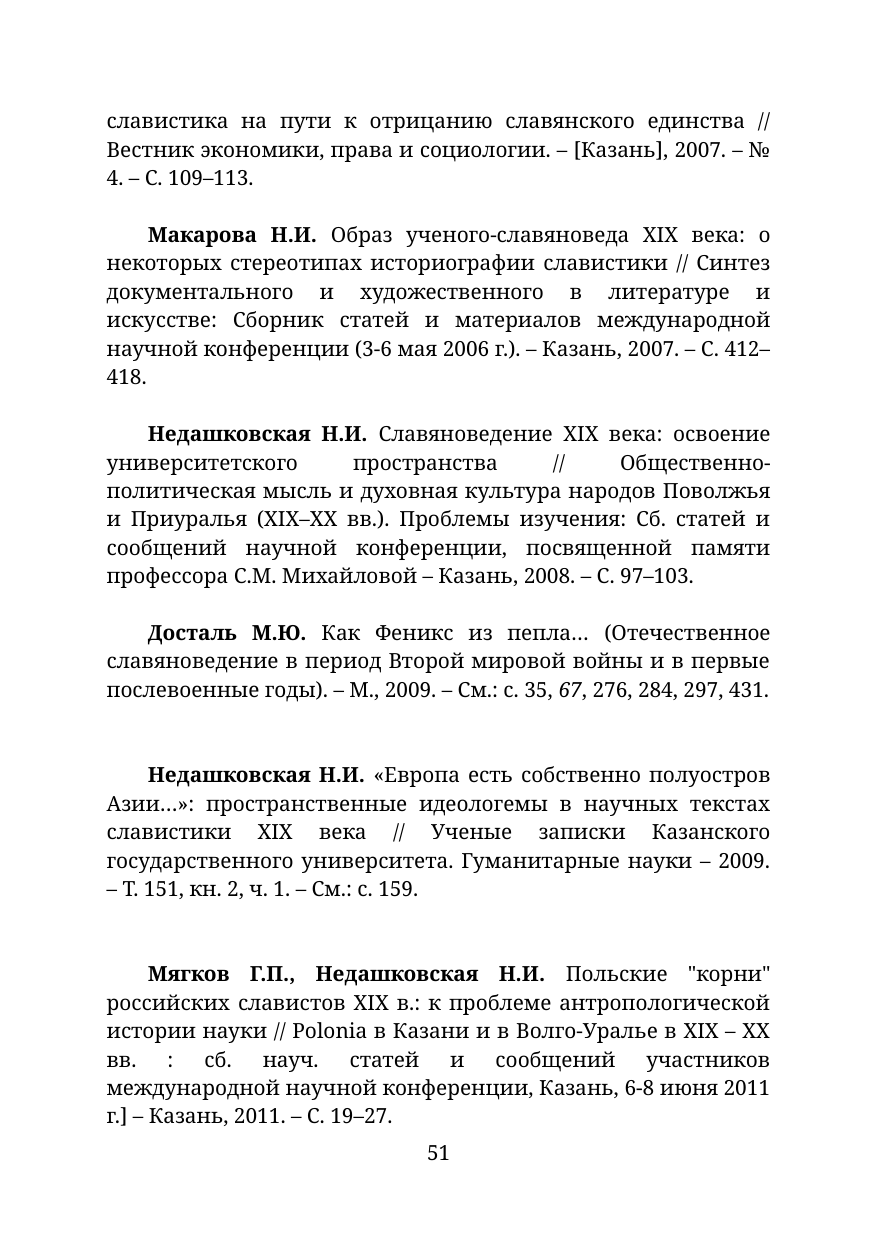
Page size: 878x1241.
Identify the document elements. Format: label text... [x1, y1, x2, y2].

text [106, 106, 771, 192]
text Макарова Н.И. Образ ученого-славяноведа XIX века: о некоторых стереотипах историографии славистики // Синтез документального и художественного в литературе и искусстве: Сборник статей и материалов международной научной конференции (3-6 мая 2006 г.). – Казань, 2007. – С. 412–418. [106, 220, 771, 391]
text Досталь М.Ю. Как Феникс из пепла… (Отечественное славяноведение в период Второй мировой войны и в первые послевоенные годы). – М., 2009. – См.: с. 35, 67, 276, 284, 297, 431. [106, 618, 771, 703]
text Недашковская Н.И. «Европа есть собственно полуостров Азии…»: пространственные идеологемы в научных текстах славистики XIX века // Ученые записки Казанского государственного университета. Гуманитарные науки – 2009. – Т. 151, кн. 2, ч. 1. – См.: с. 159. [106, 760, 771, 903]
text Недашковская Н.И. Славяноведение XIX века: освоение университетского пространства // Общественно-политическая мысль и духовная культура народов Поволжья и Приуралья (XIX–XX вв.). Проблемы изучения: Сб. статей и сообщений научной конференции, посвященной памяти профессора С.М. Михайловой – Казань, 2008. – С. 97–103. [106, 419, 771, 590]
text Мягков Г.П., Недашковская Н.И. Польские "корни" российских славистов XIX в.: к проблеме антропологической истории науки // Polonia в Казани и в Волго-Уралье в XIX – XX вв. : сб. науч. статей и сообщений участников международной научной конференции, Казань, 6-8 июня 2011 г.] – Казань, 2011. – С. 19–27. [106, 959, 771, 1130]
